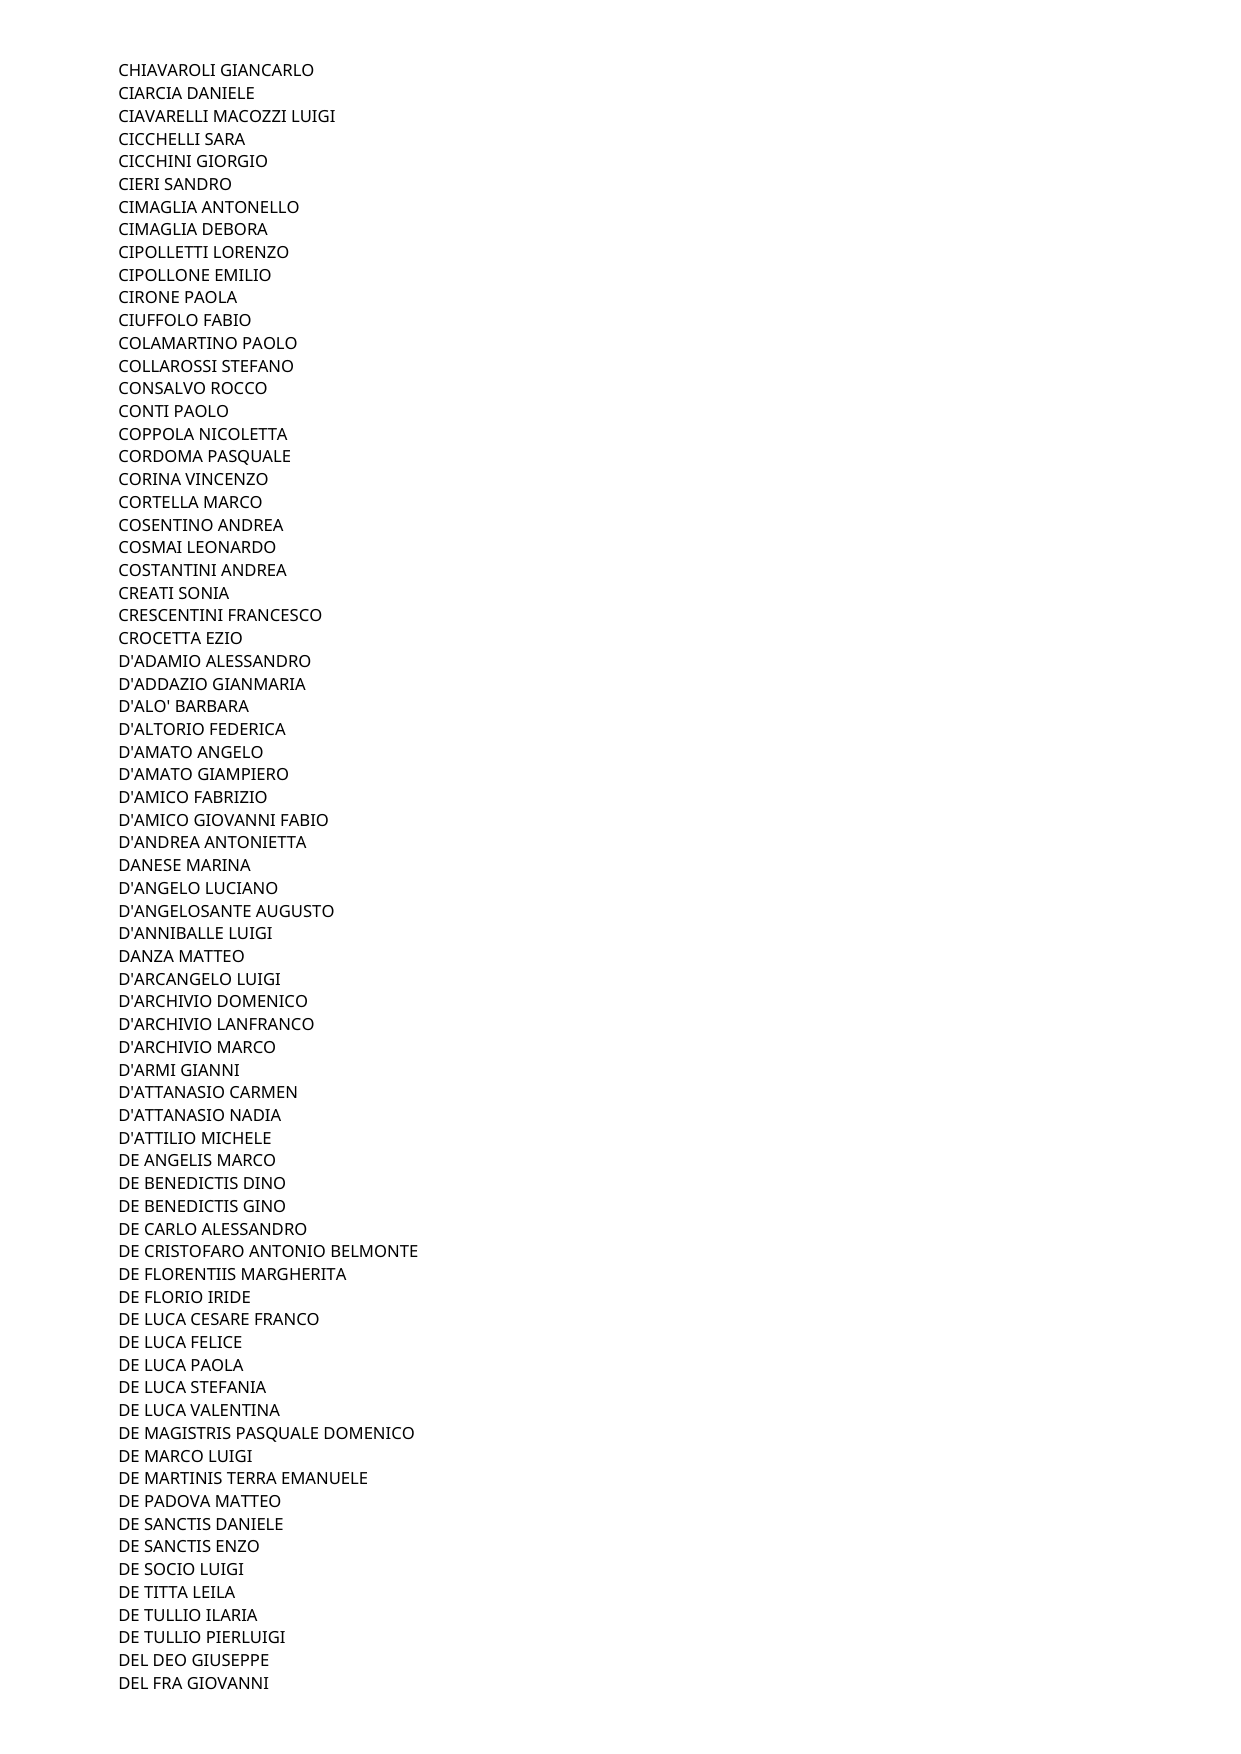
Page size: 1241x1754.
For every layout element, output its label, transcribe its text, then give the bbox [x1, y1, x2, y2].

text D'AMICO FABRIZIO [118, 786, 1122, 808]
text COPPOLA NICOLETTA [118, 422, 1122, 445]
text CREATI SONIA [118, 581, 1122, 604]
text CICCHINI GIORGIO [118, 150, 1122, 173]
text DEL DEO GIUSEPPE [118, 1649, 1122, 1671]
text D'ATTILIO MICHELE [118, 1126, 1122, 1149]
text CIPOLLETTI LORENZO [118, 241, 1122, 263]
text D'AMICO GIOVANNI FABIO [118, 808, 1122, 831]
text COSTANTINI ANDREA [118, 559, 1122, 581]
text DE FLORIO IRIDE [118, 1285, 1122, 1308]
text CORINA VINCENZO [118, 468, 1122, 491]
text D'ALTORIO FEDERICA [118, 718, 1122, 740]
text CIMAGLIA DEBORA [118, 218, 1122, 241]
text DANESE MARINA [118, 854, 1122, 877]
text DEL FRA GIOVANNI [118, 1671, 1122, 1694]
text CORTELLA MARCO [118, 491, 1122, 513]
text D'ANGELOSANTE AUGUSTO [118, 899, 1122, 922]
text CONSALVO ROCCO [118, 377, 1122, 400]
text CICCHELLI SARA [118, 127, 1122, 150]
text CIPOLLONE EMILIO [118, 263, 1122, 286]
text D'ARMI GIANNI [118, 1058, 1122, 1081]
text COLLAROSSI STEFANO [118, 354, 1122, 377]
text D'ATTANASIO CARMEN [118, 1081, 1122, 1104]
text DE TULLIO PIERLUIGI [118, 1626, 1122, 1649]
text D'AMATO GIAMPIERO [118, 763, 1122, 786]
text D'ALO' BARBARA [118, 695, 1122, 718]
text DE LUCA STEFANIA [118, 1376, 1122, 1399]
text DE LUCA VALENTINA [118, 1399, 1122, 1422]
text DE MARTINIS TERRA EMANUELE [118, 1467, 1122, 1490]
text DE BENEDICTIS GINO [118, 1194, 1122, 1217]
text D'ARCHIVIO LANFRANCO [118, 1013, 1122, 1036]
text DE PADOVA MATTEO [118, 1490, 1122, 1512]
text CIAVARELLI MACOZZI LUIGI [118, 104, 1122, 127]
text CIUFFOLO FABIO [118, 309, 1122, 332]
text CIARCIA DANIELE [118, 82, 1122, 104]
text DE MAGISTRIS PASQUALE DOMENICO [118, 1422, 1122, 1444]
text D'ANGELO LUCIANO [118, 877, 1122, 899]
text CONTI PAOLO [118, 400, 1122, 422]
text DE MARCO LUIGI [118, 1444, 1122, 1467]
text D'ARCANGELO LUIGI [118, 967, 1122, 990]
text COSMAI LEONARDO [118, 536, 1122, 559]
text D'ADAMIO ALESSANDRO [118, 649, 1122, 672]
text CIRONE PAOLA [118, 286, 1122, 309]
text DANZA MATTEO [118, 945, 1122, 967]
text CIMAGLIA ANTONELLO [118, 195, 1122, 218]
text DE CARLO ALESSANDRO [118, 1217, 1122, 1240]
text DE ANGELIS MARCO [118, 1149, 1122, 1172]
text DE BENEDICTIS DINO [118, 1172, 1122, 1194]
text CIERI SANDRO [118, 173, 1122, 195]
text D'ADDAZIO GIANMARIA [118, 672, 1122, 695]
text D'ARCHIVIO MARCO [118, 1036, 1122, 1058]
text DE LUCA FELICE [118, 1331, 1122, 1353]
text D'ANDREA ANTONIETTA [118, 831, 1122, 854]
text CHIAVAROLI GIANCARLO [118, 59, 1122, 82]
text D'AMATO ANGELO [118, 740, 1122, 763]
text COLAMARTINO PAOLO [118, 332, 1122, 354]
text DE SANCTIS DANIELE [118, 1512, 1122, 1535]
text CROCETTA EZIO [118, 627, 1122, 649]
text D'ATTANASIO NADIA [118, 1104, 1122, 1126]
text CORDOMA PASQUALE [118, 445, 1122, 468]
text DE LUCA CESARE FRANCO [118, 1308, 1122, 1331]
text DE FLORENTIIS MARGHERITA [118, 1263, 1122, 1285]
text COSENTINO ANDREA [118, 513, 1122, 536]
text CRESCENTINI FRANCESCO [118, 604, 1122, 627]
text DE TITTA LEILA [118, 1581, 1122, 1603]
text DE CRISTOFARO ANTONIO BELMONTE [118, 1240, 1122, 1263]
text DE SOCIO LUIGI [118, 1558, 1122, 1581]
text DE SANCTIS ENZO [118, 1535, 1122, 1558]
text DE TULLIO ILARIA [118, 1603, 1122, 1626]
text DE LUCA PAOLA [118, 1353, 1122, 1376]
text D'ANNIBALLE LUIGI [118, 922, 1122, 945]
text D'ARCHIVIO DOMENICO [118, 990, 1122, 1013]
